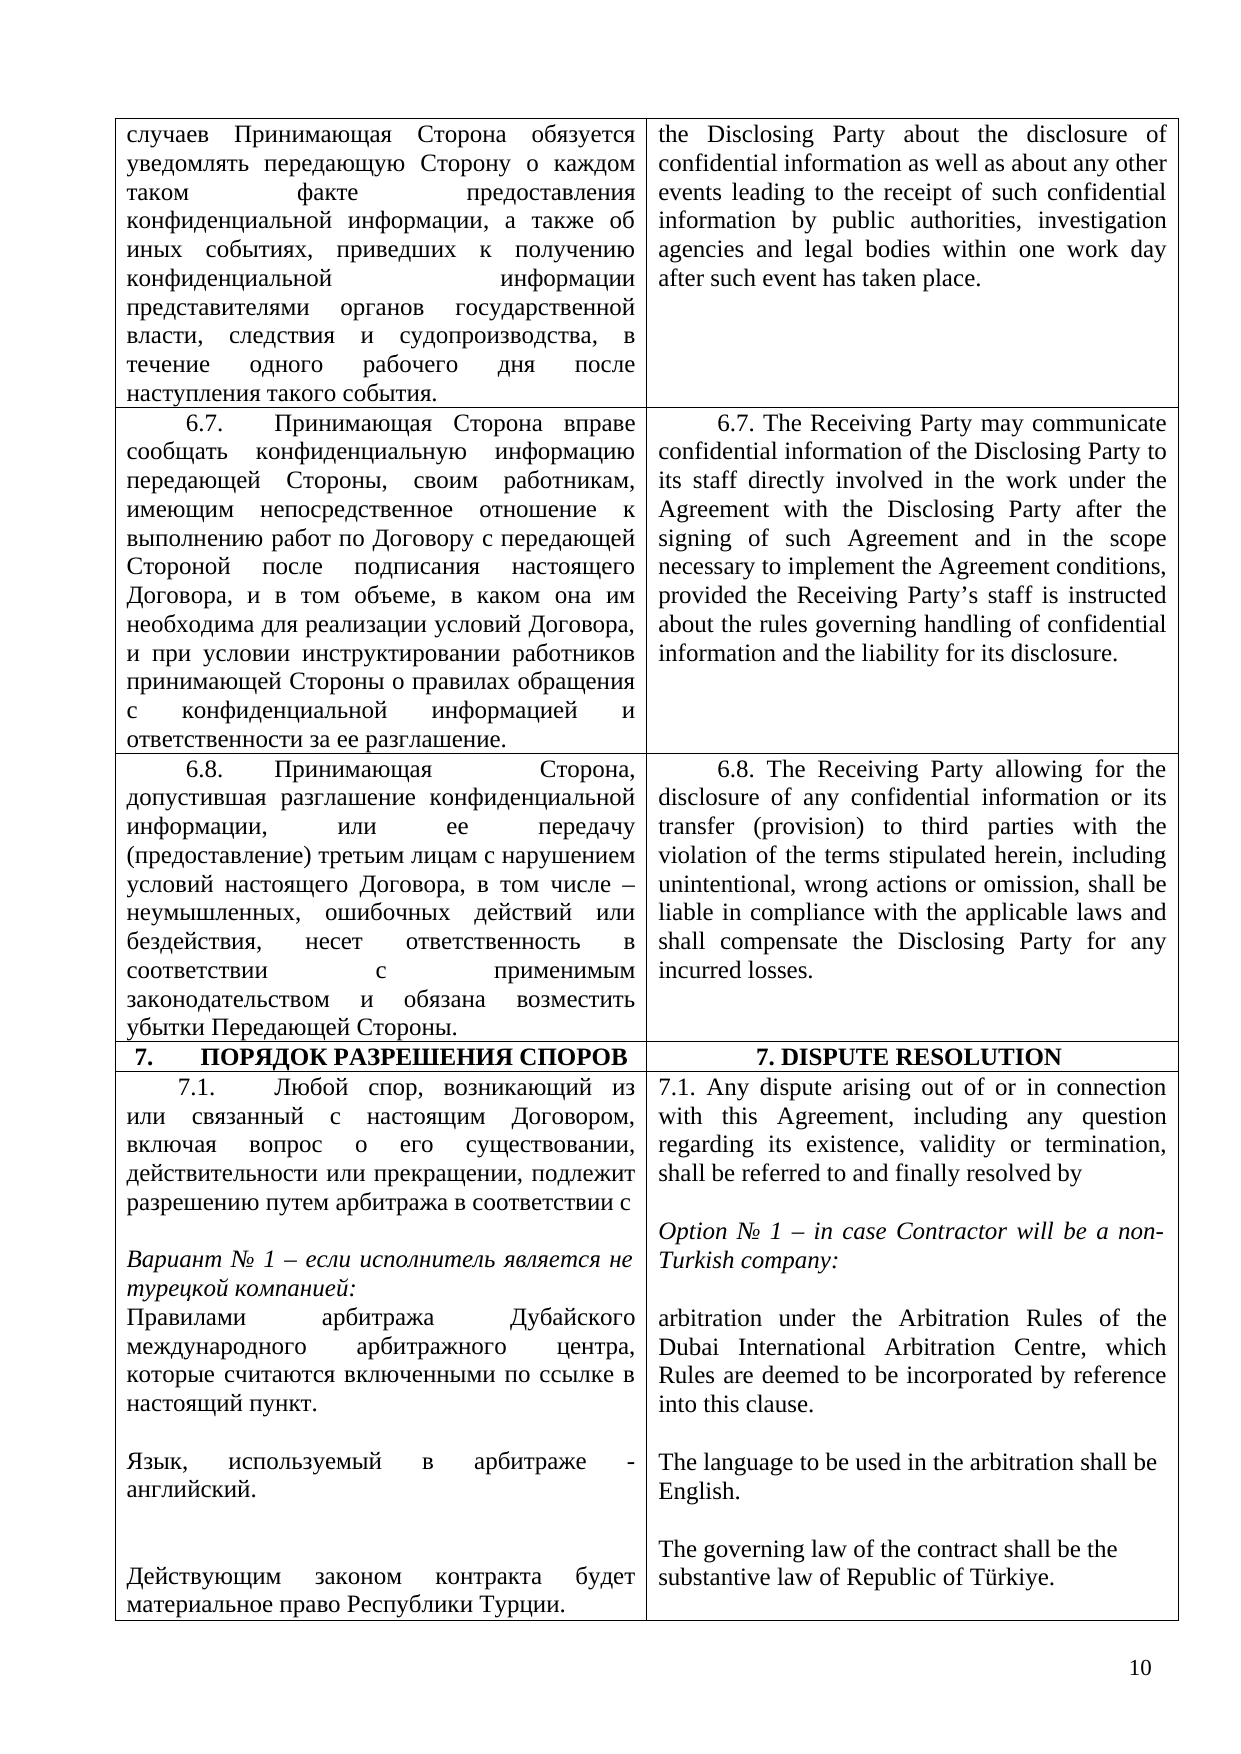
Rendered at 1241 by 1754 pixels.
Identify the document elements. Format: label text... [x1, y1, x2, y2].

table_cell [647, 1072, 1178, 1620]
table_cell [116, 119, 646, 407]
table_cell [647, 119, 1178, 407]
table_cell 6.8. The Receiving Party allowing for the disclosure of any confidential information or its transfer (provision) to third parties with the violation of the terms stipulated herein, including unintentional, wrong actions or omission, shall be liable in compliance with the applicable laws and shall compensate the Disclosing Party for any incurred losses. [647, 754, 1178, 1041]
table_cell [116, 1072, 646, 1620]
table_cell 6.7. The Receiving Party may communicate confidential information of the Disclosing Party to its staff directly involved in the work under the Agreement with the Disclosing Party after the signing of such Agreement and in the scope necessary to implement the Agreement conditions, provided the Receiving Party’s staff is instructed about the rules governing handling of confidential information and the liability for its disclosure. [647, 408, 1178, 753]
table_cell Принимающая Сторона, допустившая разглашение конфиденциальной информации, или ее передачу (предоставление) третьим лицам с нарушением условий настоящего Договора, в том числе – неумышленных, ошибочных действий или бездействия, несет ответственность в соответствии с применимым законодательством и обязана возместить убытки Передающей Стороны. [116, 754, 646, 1041]
table_cell 7. DISPUTE RESOLUTION [647, 1042, 1178, 1071]
table_cell ПОРЯДОК РАЗРЕШЕНИЯ СПОРОВ [116, 1042, 646, 1071]
table_cell Принимающая Сторона вправе сообщать конфиденциальную информацию передающей Стороны, своим работникам, имеющим непосредственное отношение к выполнению работ по Договору с передающей Стороной после подписания настоящего Договора, и в том объеме, в каком она им необходима для реализации условий Договора, и при условии инструктировании работников принимающей Стороны о правилах обращения с конфиденциальной информацией и ответственности за ее разглашение. [116, 408, 646, 753]
